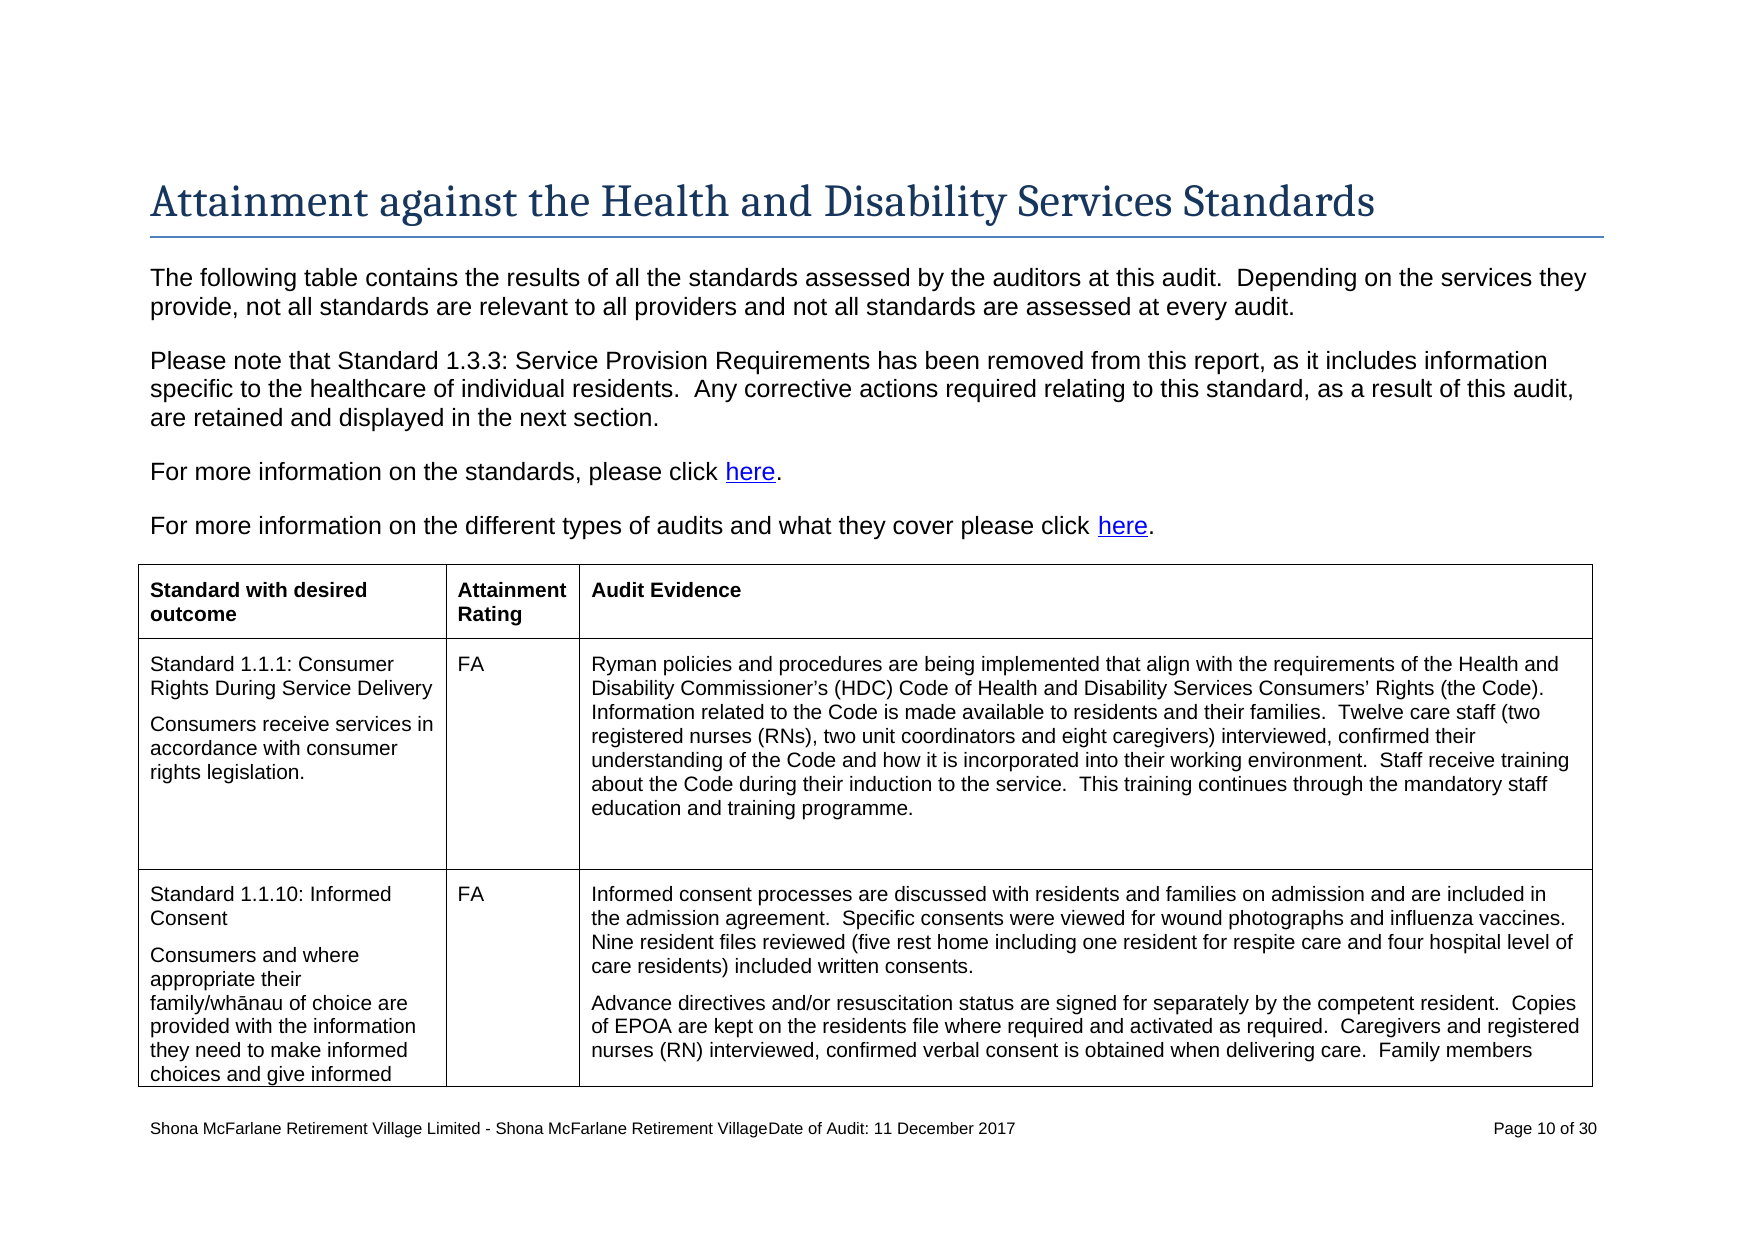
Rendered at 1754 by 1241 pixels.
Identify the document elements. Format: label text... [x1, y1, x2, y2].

table_cell FA [447, 639, 579, 868]
text For more information on the different types of audits and what they cover please click here. [150, 511, 1604, 539]
table_cell Ryman policies and procedures are being implemented that align with the requirements of the Health and Disability Commissioner’s (HDC) Code of Health and Disability Services Consumers’ Rights (the Code). Information related to the Code is made available to residents and their families. Twelve care staff (two registered nurses (RNs), two unit coordinators and eight caregivers) interviewed, confirmed their understanding of the Code and how it is incorporated into their working environment. Staff receive training about the Code during their induction to the service. This training continues through the mandatory staff education and training programme. [580, 639, 1592, 868]
text For more information on the standards, please click here. [150, 457, 1604, 486]
table_header Standard with desired outcome [139, 565, 446, 638]
text The following table contains the results of all the standards assessed by the auditors at this audit. Depending on the services they provide, not all standards are relevant to all providers and not all standards are assessed at every audit. [150, 263, 1604, 321]
table_header Audit Evidence [580, 565, 1592, 638]
table_header Attainment Rating [447, 565, 579, 638]
subtitle Attainment against the Health and Disability Services Standards [150, 175, 1604, 236]
table_cell Standard 1.1.1: Consumer Rights During Service Delivery Consumers receive services in accordance with consumer rights legislation. [139, 639, 446, 868]
table_cell FA [447, 870, 579, 1086]
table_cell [139, 870, 446, 1086]
text Please note that Standard 1.3.3: Service Provision Requirements has been removed from this report, as it includes information specific to the healthcare of individual residents. Any corrective actions required relating to this standard, as a result of this audit, are retained and displayed in the next section. [150, 346, 1604, 432]
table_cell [580, 870, 1592, 1086]
